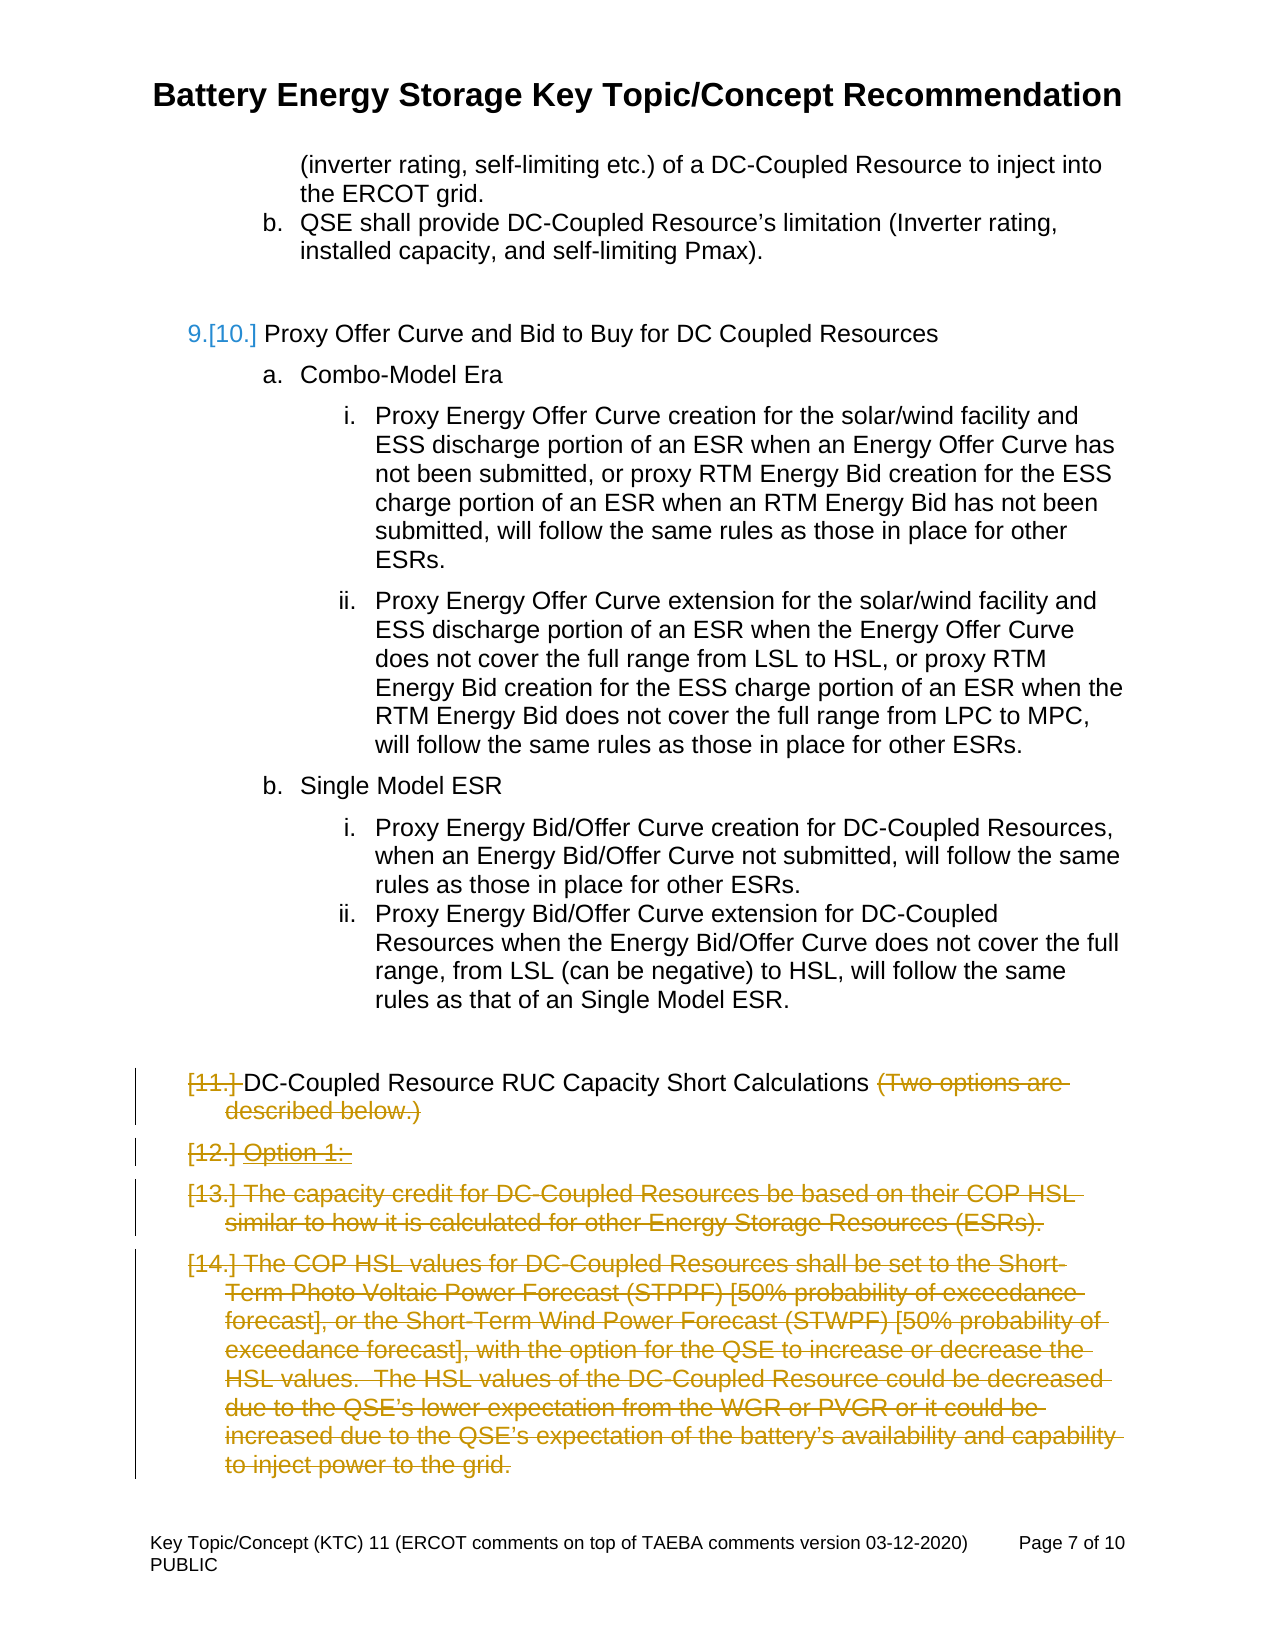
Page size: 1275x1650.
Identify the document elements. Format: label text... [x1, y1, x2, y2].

list Single Model ESR [262, 771, 1125, 800]
list DC-Coupled Resource RUC Capacity Short Calculations [187, 1067, 1125, 1125]
list Proxy Energy Offer Curve extension for the solar/wind facility and ESS discharge portion of an ESR when the Energy Offer Curve does not cover the full range from LSL to HSL, or proxy RTM Energy Bid creation for the ESS charge portion of an ESR when the RTM Energy Bid does not cover the full range from LPC to MPC, will follow the same rules as those in place for other ESRs. [356, 586, 1125, 759]
list Combo-Model Era [262, 360, 1125, 389]
list Proxy Energy Bid/Offer Curve creation for DC-Coupled Resources, when an Energy Bid/Offer Curve not submitted, will follow the same rules as those in place for other ESRs. [356, 812, 1125, 899]
list Proxy Energy Offer Curve creation for the solar/wind facility and ESS discharge portion of an ESR when an Energy Offer Curve has not been submitted, or proxy RTM Energy Bid creation for the ESS charge portion of an ESR when an RTM Energy Bid has not been submitted, will follow the same rules as those in place for other ESRs. [356, 401, 1125, 574]
list Proxy Offer Curve and Bid to Buy for DC Coupled Resources [187, 319, 1125, 347]
list QSE shall provide DC-Coupled Resource’s limitation (Inverter rating, installed capacity, and self-limiting Pmax). [262, 207, 1125, 265]
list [262, 150, 1125, 207]
list Proxy Energy Bid/Offer Curve extension for DC-Coupled Resources when the Energy Bid/Offer Curve does not cover the full range, from LSL (can be negative) to HSL, will follow the same rules as that of an Single Model ESR. [356, 899, 1125, 1014]
